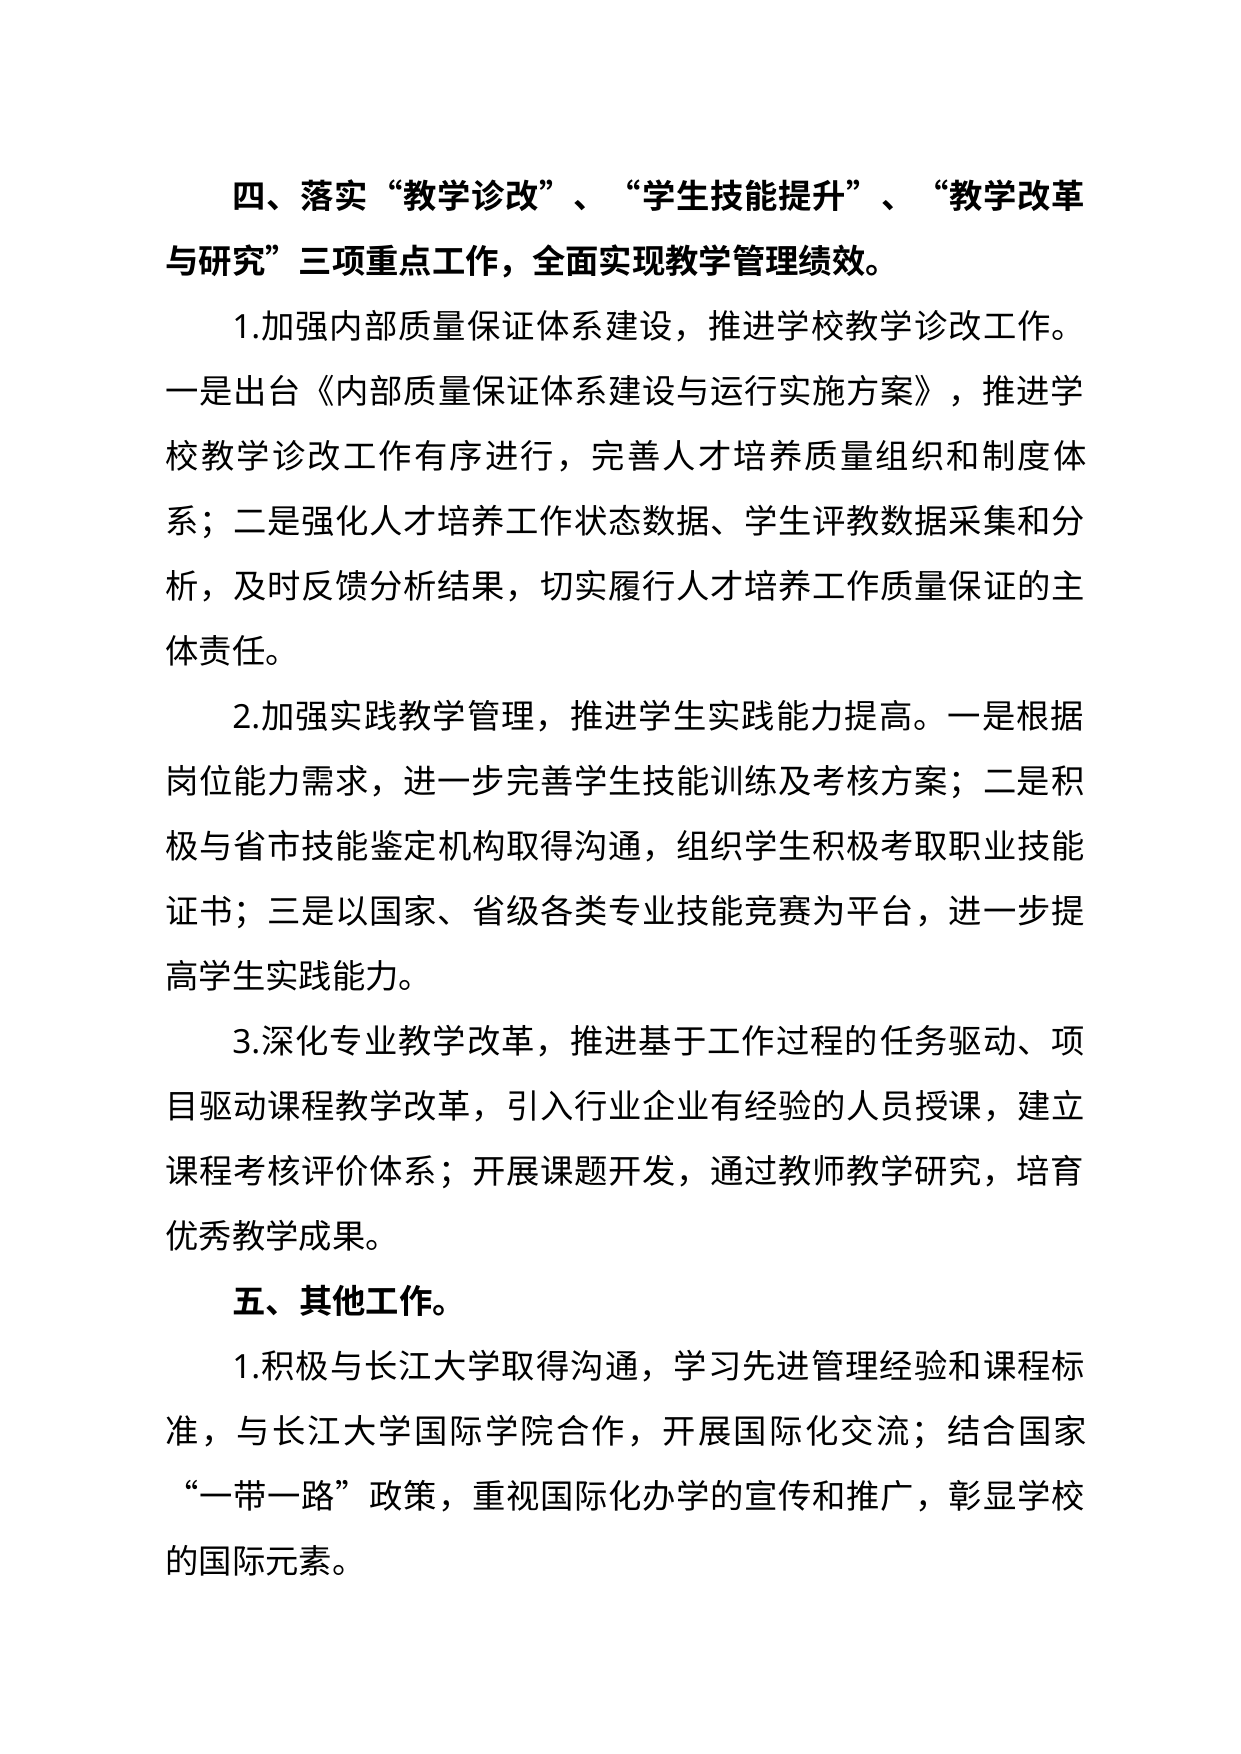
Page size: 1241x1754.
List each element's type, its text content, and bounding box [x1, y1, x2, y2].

list 3.深化专业教学改革，推进基于工作过程的任务驱动、项目驱动课程教学改革，引入行业企业有经验的人员授课，建立课程考核评价体系；开展课题开发，通过教师教学研究，培育优秀教学成果。 [165, 1007, 1087, 1267]
list 2.加强实践教学管理，推进学生实践能力提高。一是根据岗位能力需求，进一步完善学生技能训练及考核方案；二是积极与省市技能鉴定机构取得沟通，组织学生积极考取职业技能证书；三是以国家、省级各类专业技能竞赛为平台，进一步提高学生实践能力。 [165, 682, 1087, 1007]
list 1.加强内部质量保证体系建设，推进学校教学诊改工作。一是出台《内部质量保证体系建设与运行实施方案》，推进学校教学诊改工作有序进行，完善人才培养质量组织和制度体系；二是强化人才培养工作状态数据、学生评教数据采集和分析，及时反馈分析结果，切实履行人才培养工作质量保证的主体责任。 [165, 292, 1087, 682]
list 四、落实“教学诊改”、“学生技能提升”、“教学改革与研究”三项重点工作，全面实现教学管理绩效。 [165, 162, 1087, 292]
list 五、其他工作。 [165, 1267, 1087, 1332]
list 1.积极与长江大学取得沟通，学习先进管理经验和课程标准，与长江大学国际学院合作，开展国际化交流；结合国家“一带一路”政策，重视国际化办学的宣传和推广，彰显学校的国际元素。 [165, 1332, 1087, 1592]
